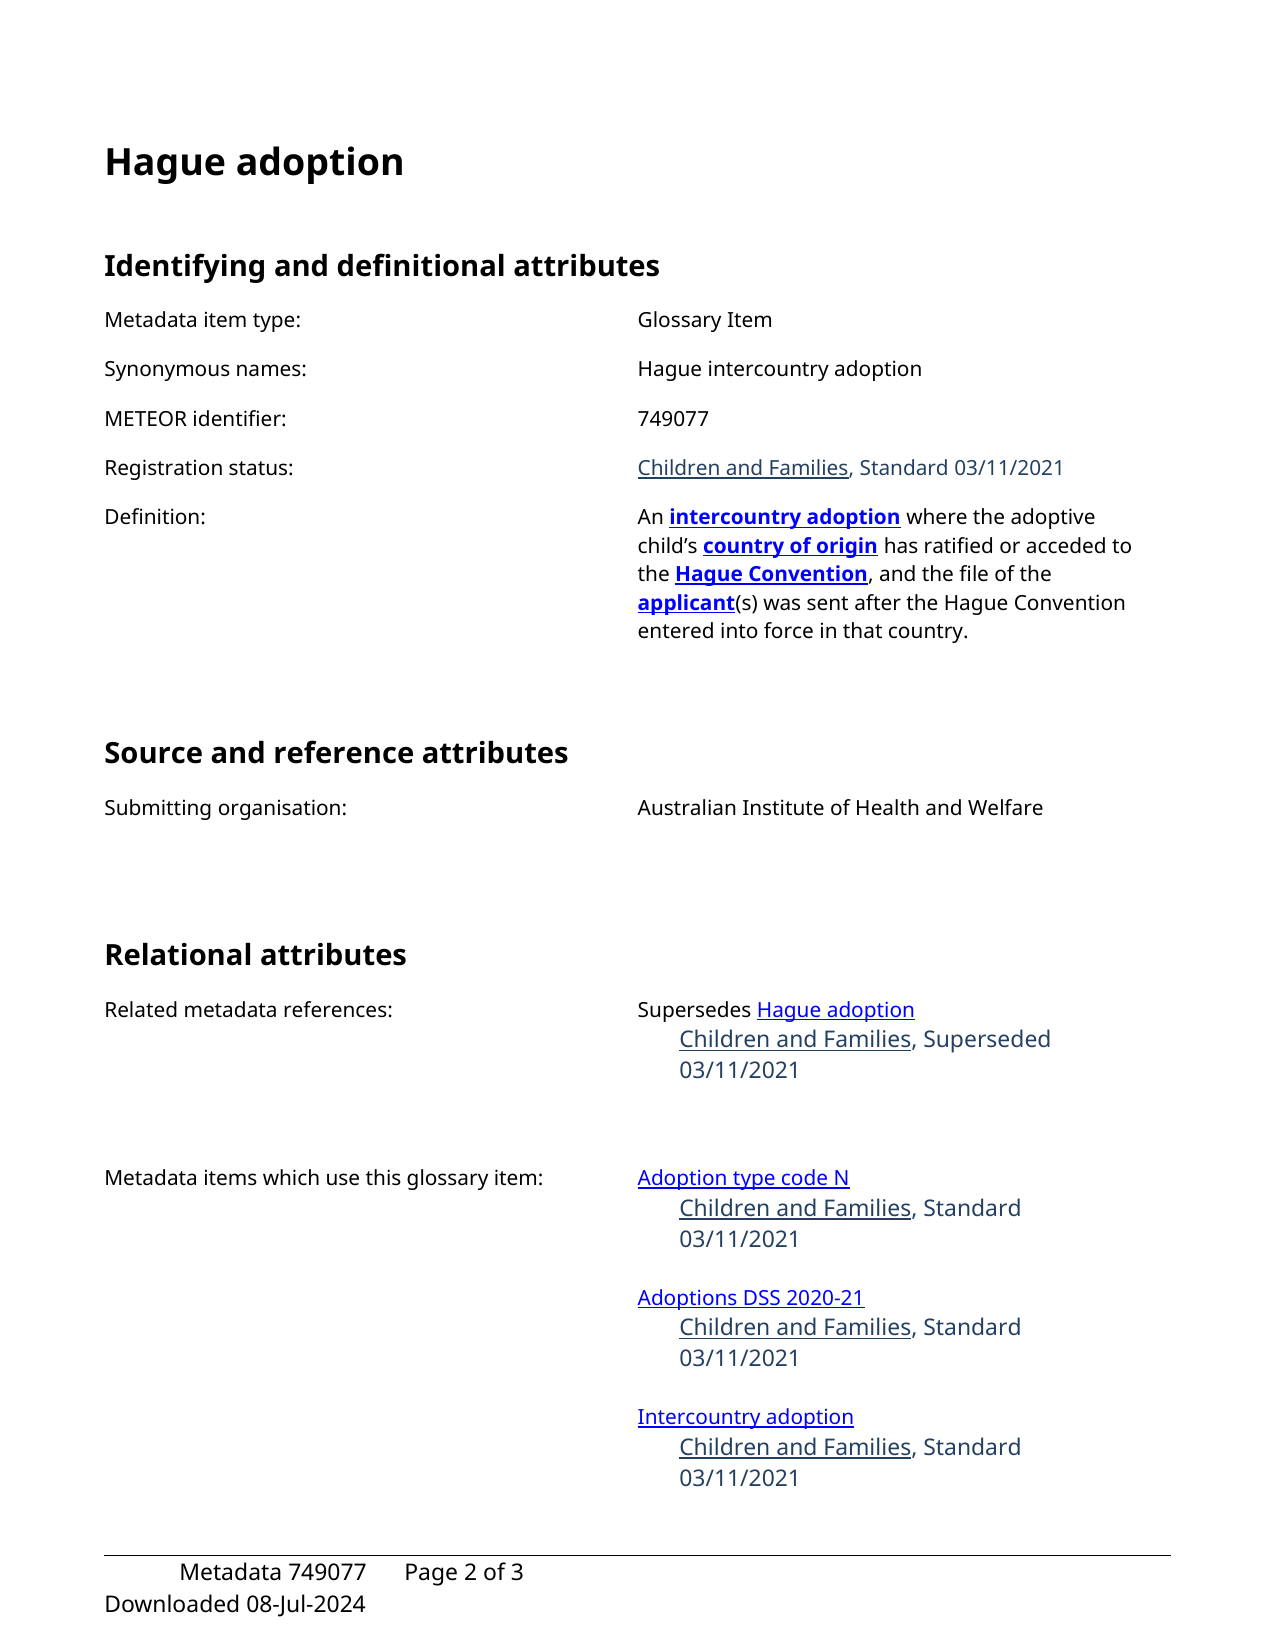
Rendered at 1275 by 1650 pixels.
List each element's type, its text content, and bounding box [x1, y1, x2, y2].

table_cell Definition: [93, 492, 626, 655]
table_cell Submitting organisation: [93, 782, 626, 888]
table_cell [93, 1153, 626, 1532]
table_cell Glossary Item [626, 295, 1159, 344]
table_cell Synonymous names: [93, 344, 626, 393]
table_cell An intercountry adoption where the adoptive child’s country of origin has ratified or acceded to the Hague Convention, and the file of the applicant(s) was sent after the Hague Convention entered into force in that country. [626, 492, 1159, 655]
table_cell Australian Institute of Health and Welfare [626, 782, 1159, 888]
table_cell Supersedes Hague adoption Children and Families, Superseded 03/11/2021 [626, 984, 1159, 1153]
table_cell Hague intercountry adoption [626, 344, 1159, 393]
table_cell Metadata item type: [93, 295, 626, 344]
table_cell METEOR identifier: [93, 394, 626, 443]
table_cell 749077 [626, 394, 1159, 443]
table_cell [626, 1153, 1159, 1532]
table_cell Children and Families, Standard 03/11/2021 [626, 443, 1159, 492]
table_cell Relational attributes [93, 888, 1159, 984]
table_cell Registration status: [93, 443, 626, 492]
table_header Identifying and definitional attributes [93, 199, 1159, 295]
table_header Source and reference attributes [93, 686, 1159, 782]
table_cell Related metadata references: [93, 984, 626, 1153]
subtitle Hague adoption [104, 135, 1171, 186]
